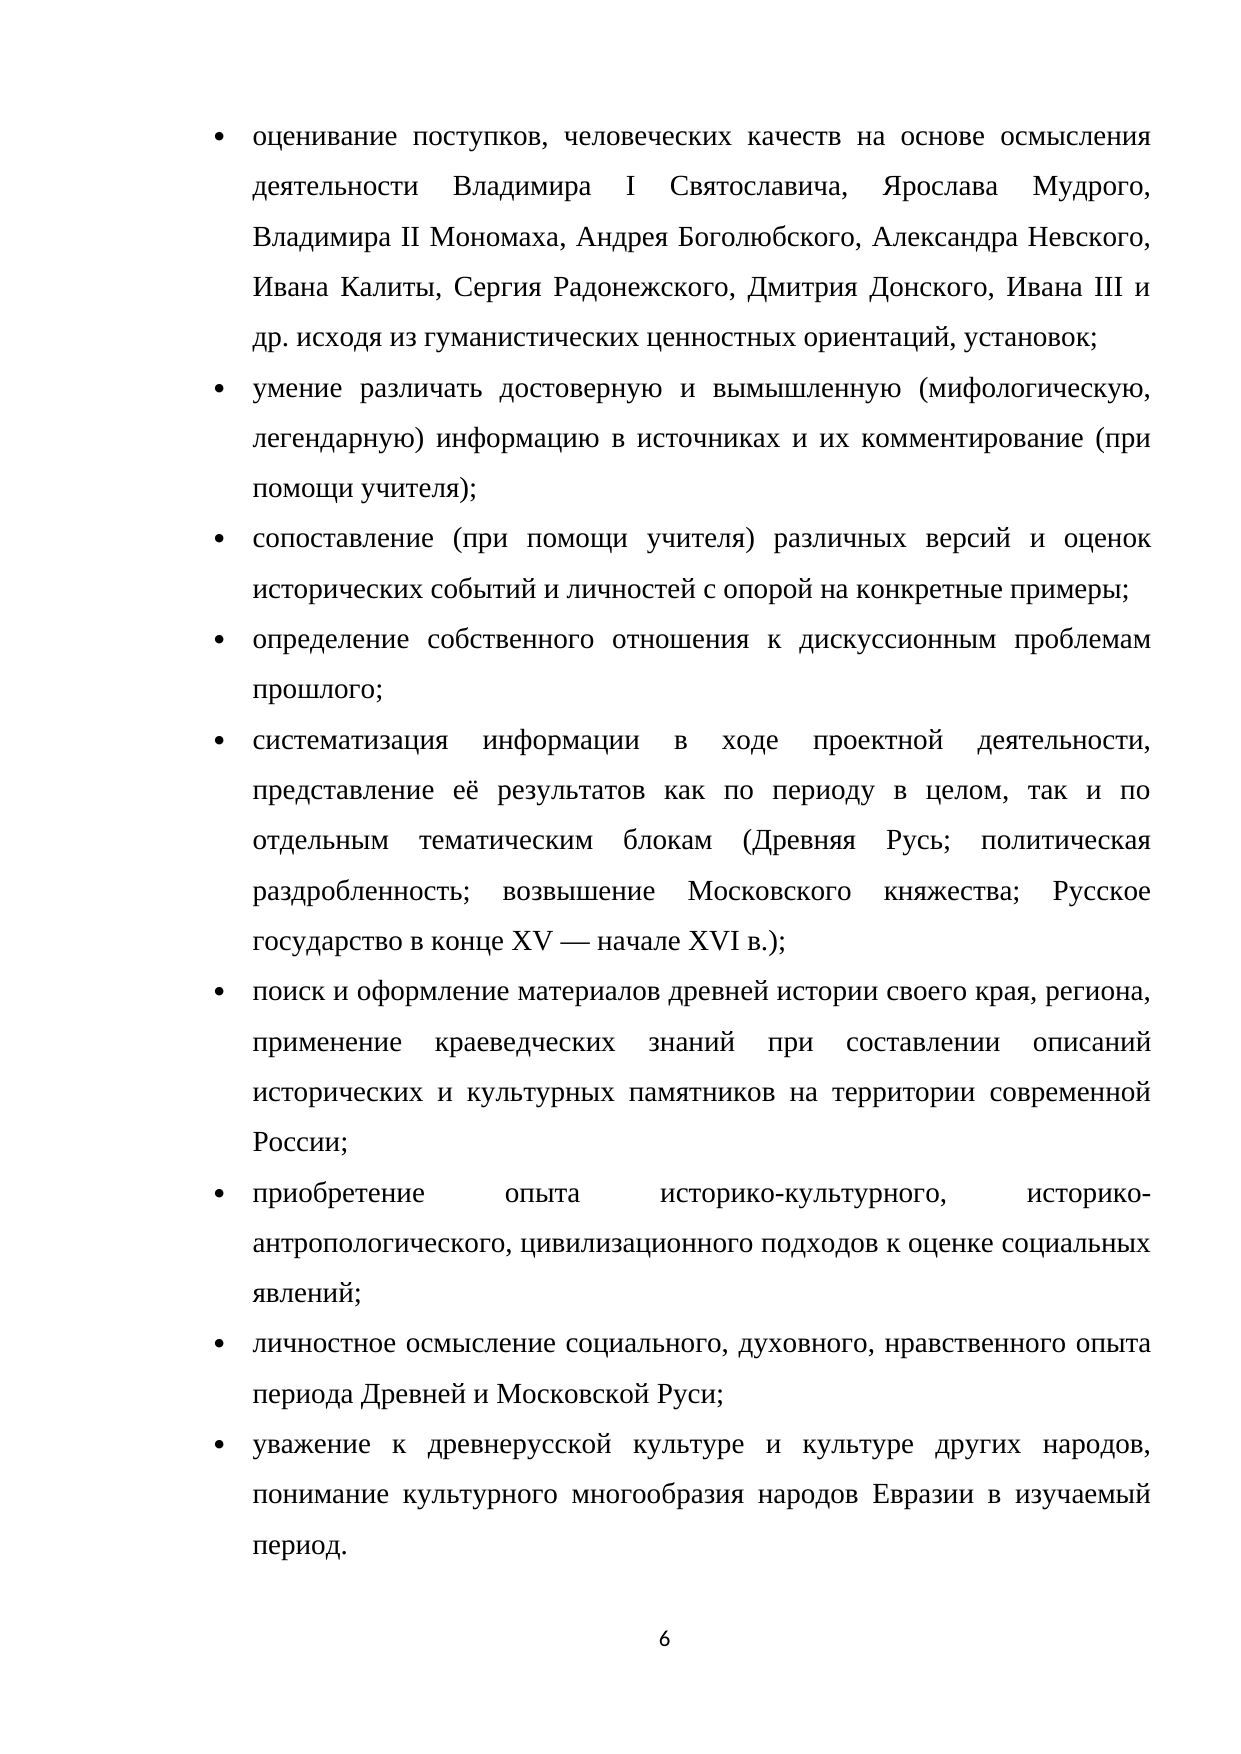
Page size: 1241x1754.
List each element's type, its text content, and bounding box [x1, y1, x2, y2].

list определение собственного отношения к дискуссионным проблемам прошлого; [215, 621, 1152, 705]
list умение различать достоверную и вымышленную (мифологическую, легендарную) информацию в источниках и их комментирование (при помощи учителя); [215, 370, 1152, 504]
list систематизация информации в ходе проектной деятельности, представление её результатов как по периоду в целом, так и по отдельным тематическим блокам (Древняя Русь; политическая раздробленность; возвышение Московского княжества; Русское государство в конце XV — начале XVI в.); [215, 722, 1152, 957]
list оценивание поступков, человеческих качеств на основе осмысления деятельности Владимира I Святославича, Ярослава Мудрого, Владимира II Мономаха, Андрея Боголюбского, Александра Невского, Ивана Калиты, Сергия Радонежского, Дмитрия Донского, Ивана III и др. исходя из гуманистических ценностных ориентаций, установок; [215, 118, 1152, 353]
list уважение к древнерусской культуре и культуре других народов, понимание культурного многообразия народов Евразии в изучаемый период. [215, 1426, 1152, 1560]
list сопоставление (при помощи учителя) различных версий и оценок исторических событий и личностей с опорой на конкретные примеры; [215, 521, 1152, 604]
list поиск и оформление материалов древней истории своего края, региона, применение краеведческих знаний при составлении описаний исторических и культурных памятников на территории современной России; [215, 973, 1152, 1158]
list приобретение опыта историко-культурного, историко-антропологического, цивилизационного подходов к оценке социальных явлений; [215, 1175, 1152, 1309]
list личностное осмысление социального, духовного, нравственного опыта периода Древней и Московской Руси; [215, 1326, 1152, 1409]
